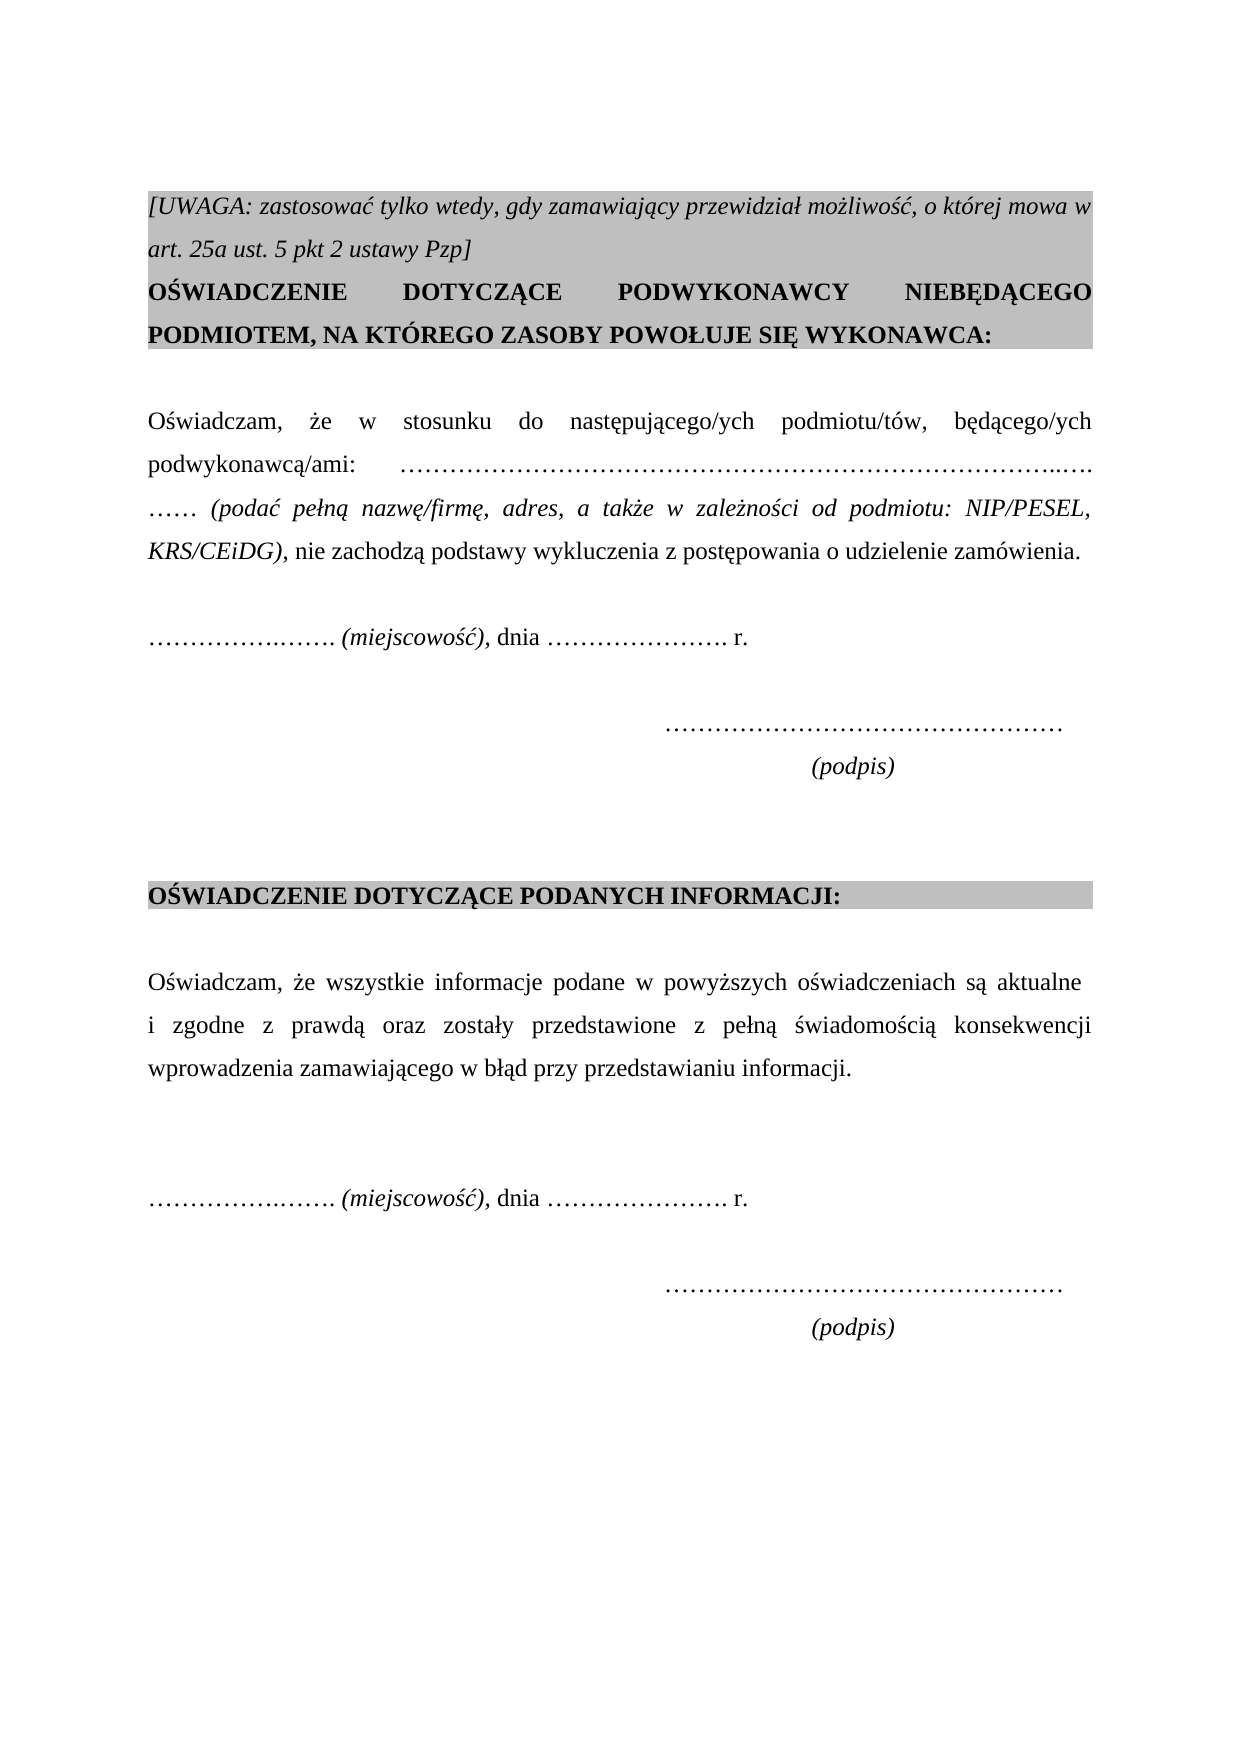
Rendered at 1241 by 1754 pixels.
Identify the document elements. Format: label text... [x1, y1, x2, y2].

text Oświadczam, że wszystkie informacje podane w powyższych oświadczeniach są aktualne i zgodne z prawdą oraz zostały przedstawione z pełną świadomością konsekwencji wprowadzenia zamawiającego w błąd przy przedstawianiu informacji. [148, 967, 1093, 1082]
text ………………………………………… [148, 1269, 1093, 1298]
text ………………………………………… [148, 708, 1093, 737]
text (podpis) [738, 751, 1093, 780]
text …………….……. (miejscowość), dnia …………………. r. [148, 622, 1093, 651]
text [UWAGA: zastosować tylko wtedy, gdy zamawiający przewidział możliwość, o której mowa w art. 25a ust. 5 pkt 2 ustawy Pzp] [148, 191, 1093, 263]
text …………….……. (miejscowość), dnia …………………. r. [148, 1183, 1093, 1211]
text OŚWIADCZENIE DOTYCZĄCE PODANYCH INFORMACJI: [148, 881, 1093, 909]
text OŚWIADCZENIE DOTYCZĄCE PODWYKONAWCY NIEBĘDĄCEGO PODMIOTEM, NA KTÓREGO ZASOBY POWOŁUJE SIĘ WYKONAWCA: [148, 277, 1093, 349]
text Oświadczam, że w stosunku do następującego/ych podmiotu/tów, będącego/ych podwykonawcą/ami: ……………………………………………………………………..….…… (podać pełną nazwę/firmę, adres, a także w zależności od podmiotu: NIP/PESEL, KRS/CEiDG), nie zachodzą podstawy wykluczenia z postępowania o udzielenie zamówienia. [148, 406, 1093, 564]
text (podpis) [738, 1312, 1093, 1341]
